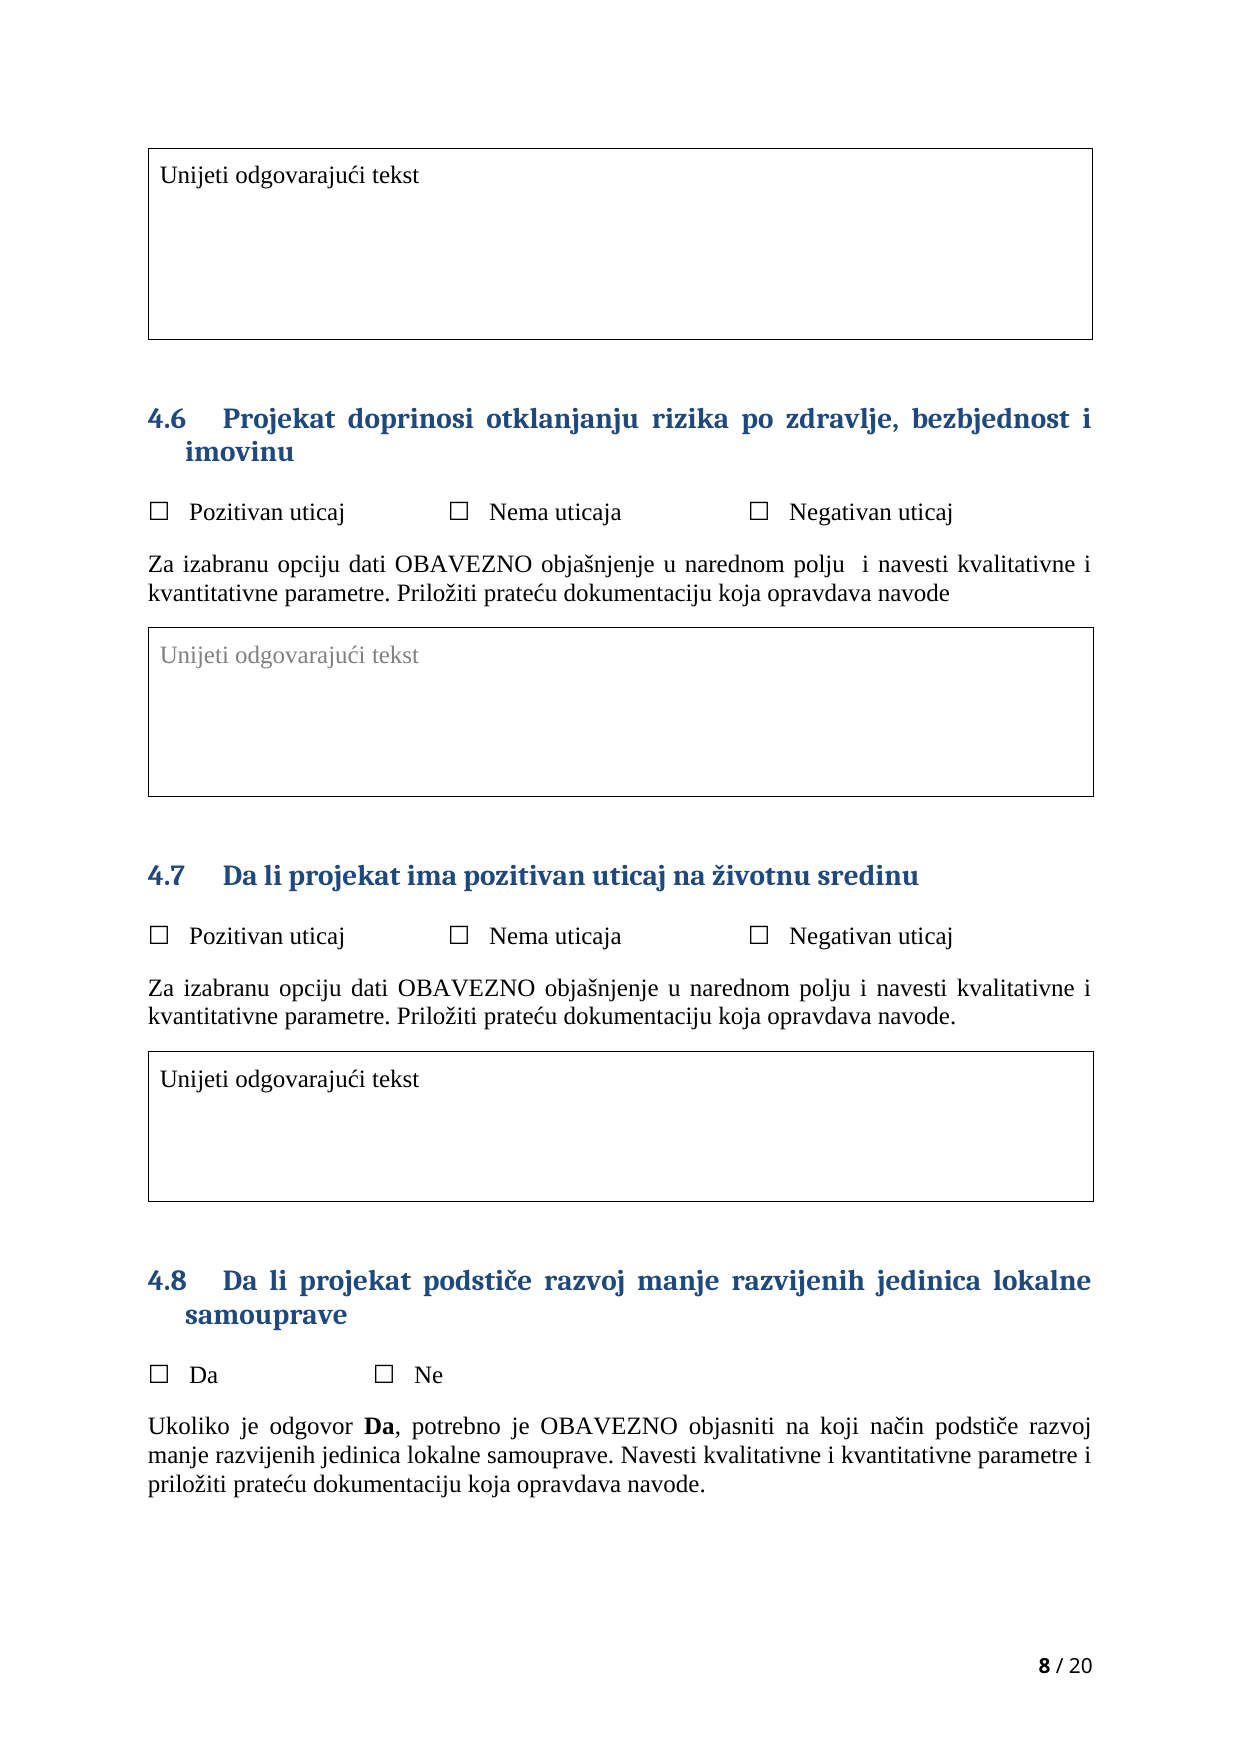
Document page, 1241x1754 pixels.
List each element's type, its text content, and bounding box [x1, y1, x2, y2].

text Da Ne [148, 1356, 1092, 1390]
table_header [149, 628, 1093, 796]
text Za izabranu opciju dati OBAVEZNO objašnjenje u narednom polju i navesti kvalitativne i kvantitativne parametre. Priložiti prateću dokumentaciju koja opravdava navode. [148, 973, 1092, 1030]
subtitle Da li projekat ima pozitivan uticaj na životnu sredinu [148, 859, 1092, 893]
subtitle Projekat doprinosi otklanjanju rizika po zdravlje, bezbjednost i imovinu [148, 402, 1092, 469]
subtitle Da li projekat podstiče razvoj manje razvijenih jedinica lokalne samouprave [148, 1264, 1092, 1331]
text Pozitivan uticaj Nema uticaja Negativan uticaj [148, 918, 1092, 952]
text Pozitivan uticaj Nema uticaja Negativan uticaj [148, 494, 1092, 528]
text Ukoliko je odgovor Da, potrebno je OBAVEZNO objasniti na koji način podstiče razvoj manje razvijenih jedinica lokalne samouprave. Navesti kvalitativne i kvantitativne parametre i priložiti prateću dokumentaciju koja opravdava navode. [148, 1411, 1092, 1497]
text Za izabranu opciju dati OBAVEZNO objašnjenje u narednom polju i navesti kvalitativne i kvantitativne parametre. Priložiti prateću dokumentaciju koja opravdava navode [148, 549, 1092, 606]
